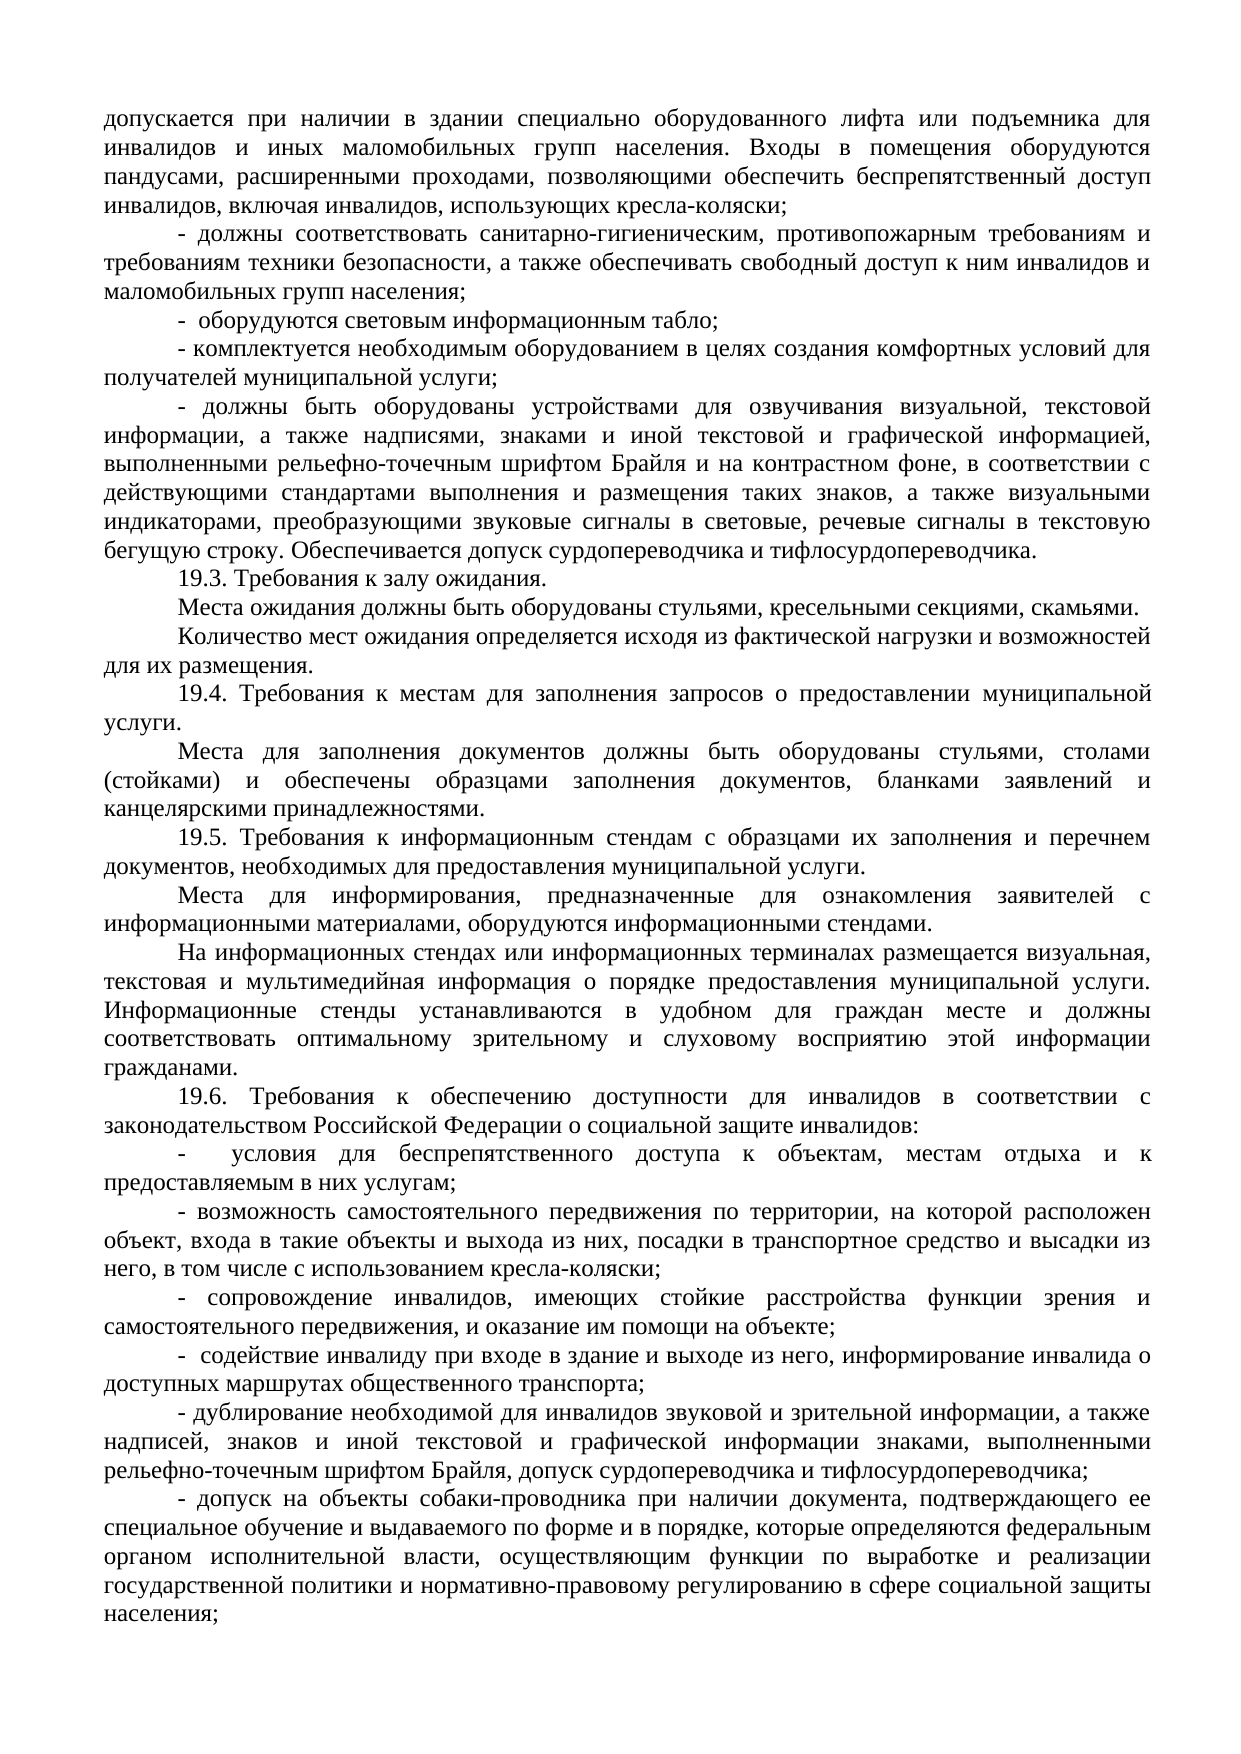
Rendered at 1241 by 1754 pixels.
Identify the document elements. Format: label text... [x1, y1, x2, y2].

text - оборудуются световым информационным табло; [103, 305, 1152, 333]
text 19.4. Требования к местам для заполнения запросов о предоставлении муниципальной услуги. [103, 678, 1152, 736]
text Места для заполнения документов должны быть оборудованы стульями, столами (стойками) и обеспечены образцами заполнения документов, бланками заявлений и канцелярскими принадлежностями. [103, 736, 1152, 822]
text Количество мест ожидания определяется исходя из фактической нагрузки и возможностей для их размещения. [103, 621, 1152, 678]
text - допуск на объекты собаки-проводника при наличии документа, подтверждающего ее специальное обучение и выдаваемого по форме и в порядке, которые определяются федеральным органом исполнительной власти, осуществляющим функции по выработке и реализации государственной политики и нормативно-правовому регулированию в сфере социальной защиты населения; [103, 1483, 1152, 1627]
text Места для информирования, предназначенные для ознакомления заявителей с информационными материалами, оборудуются информационными стендами. [103, 880, 1152, 937]
text - должны соответствовать санитарно-гигиеническим, противопожарным требованиям и требованиям техники безопасности, а также обеспечивать свободный доступ к ним инвалидов и маломобильных групп населения; [103, 218, 1152, 305]
text 19.6. Требования к обеспечению доступности для инвалидов в соответствии с законодательством Российской Федерации о социальной защите инвалидов: [103, 1081, 1152, 1138]
text - должны быть оборудованы устройствами для озвучивания визуальной, текстовой информации, а также надписями, знаками и иной текстовой и графической информацией, выполненными рельефно-точечным шрифтом Брайля и на контрастном фоне, в соответствии с действующими стандартами выполнения и размещения таких знаков, а также визуальными индикаторами, преобразующими звуковые сигналы в световые, речевые сигналы в текстовую бегущую строку. Обеспечивается допуск сурдопереводчика и тифлосурдопереводчика. [103, 391, 1152, 563]
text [103, 103, 1152, 218]
text - условия для беспрепятственного доступа к объектам, местам отдыха и к предоставляемым в них услугам; [103, 1138, 1152, 1196]
text Места ожидания должны быть оборудованы стульями, кресельными секциями, скамьями. [103, 592, 1152, 621]
text - сопровождение инвалидов, имеющих стойкие расстройства функции зрения и самостоятельного передвижения, и оказание им помощи на объекте; [103, 1282, 1152, 1340]
text - возможность самостоятельного передвижения по территории, на которой расположен объект, входа в такие объекты и выхода из них, посадки в транспортное средство и высадки из него, в том числе с использованием кресла-коляски; [103, 1196, 1152, 1282]
text На информационных стендах или информационных терминалах размещается визуальная, текстовая и мультимедийная информация о порядке предоставления муниципальной услуги. Информационные стенды устанавливаются в удобном для граждан месте и должны соответствовать оптимальному зрительному и слуховому восприятию этой информации гражданами. [103, 937, 1152, 1081]
text - дублирование необходимой для инвалидов звуковой и зрительной информации, а также надписей, знаков и иной текстовой и графической информации знаками, выполненными рельефно-точечным шрифтом Брайля, допуск сурдопереводчика и тифлосурдопереводчика; [103, 1397, 1152, 1483]
text - содействие инвалиду при входе в здание и выходе из него, информирование инвалида о доступных маршрутах общественного транспорта; [103, 1340, 1152, 1397]
text - комплектуется необходимым оборудованием в целях создания комфортных условий для получателей муниципальной услуги; [103, 333, 1152, 391]
text 19.5. Требования к информационным стендам с образцами их заполнения и перечнем документов, необходимых для предоставления муниципальной услуги. [103, 822, 1152, 880]
text 19.3. Требования к залу ожидания. [103, 563, 1152, 592]
